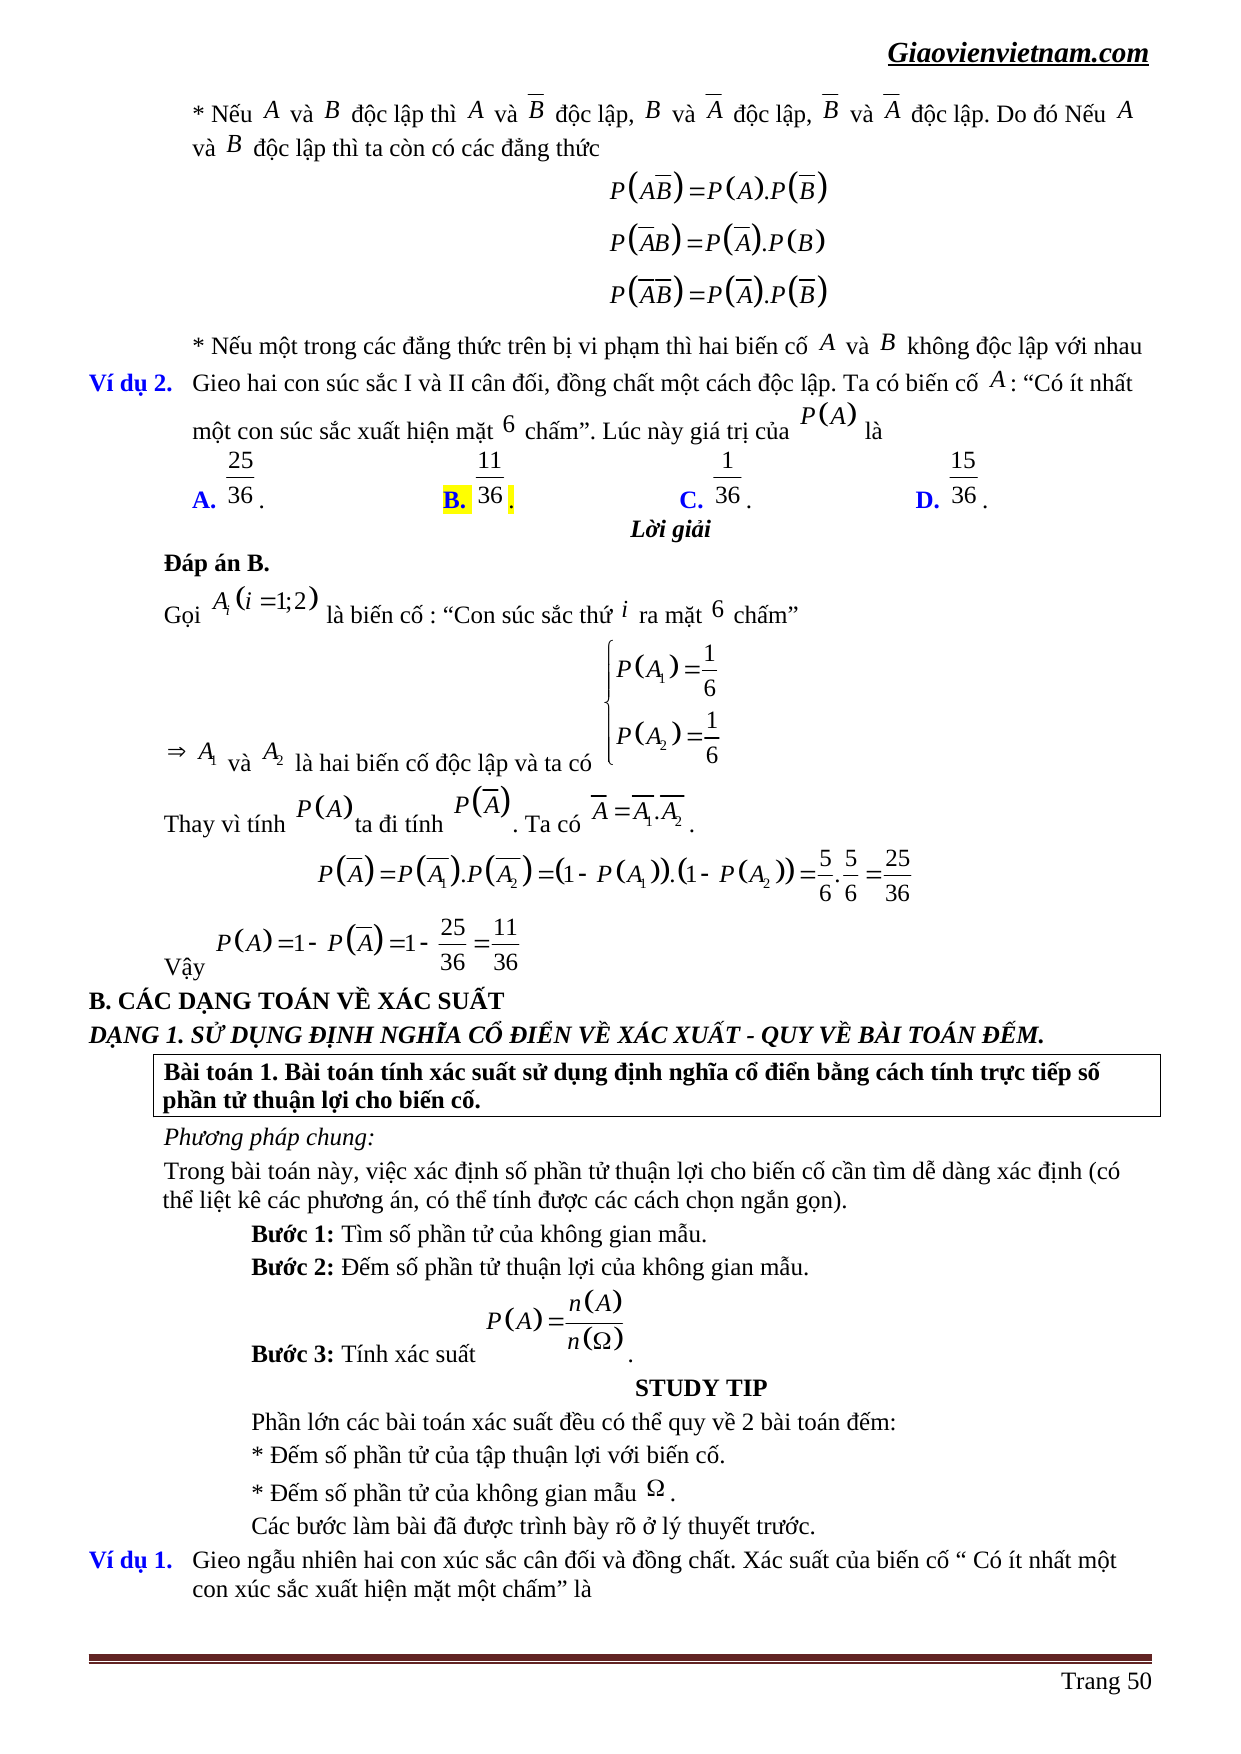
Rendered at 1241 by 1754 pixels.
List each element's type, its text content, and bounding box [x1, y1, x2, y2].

text Thay vì tính ta đi tính . Ta có . [163, 782, 1152, 838]
text B. CÁC DẠNG TOÁN VỀ XÁC SUẤT [88, 986, 1152, 1015]
text và là hai biến cố độc lập và ta có [163, 634, 1152, 777]
text DẠNG 1. SỬ DỤNG ĐỊNH NGHĨA CỔ ĐIỂN VỀ XÁC XUẤT - QUY VỀ BÀI TOÁN ĐẾM. [88, 1020, 1152, 1049]
text * Đếm số phần tử của tập thuận lợi với biến cố. [251, 1441, 1152, 1469]
text Phương pháp chung: [88, 1122, 1152, 1151]
list Lời giải [192, 514, 1152, 543]
list Gieo hai con súc sắc I và II cân đối, đồng chất một cách độc lập. Ta có biến cố : “Có ít nhất một con súc sắc xuất hiện mặt chấm”. Lúc này giá trị của là [88, 365, 1152, 445]
text Bài toán 1. Bài toán tính xác suất sử dụng định nghĩa cổ điển bằng cách tính trực tiếp số phần tử thuận lợi cho biến cố. [154, 1055, 1160, 1116]
text Bước 3: Tính xác suất . [251, 1286, 1152, 1368]
text Gọi là biến cố : “Con súc sắc thứ ra mặt chấm” [163, 582, 1152, 629]
text Phần lớn các bài toán xác suất đều có thể quy về 2 bài toán đếm: [251, 1407, 1152, 1436]
text * Đếm số phần tử của không gian mẫu . [251, 1474, 1152, 1506]
text Bước 1: Tìm số phần tử của không gian mẫu. [251, 1219, 1152, 1247]
list Gieo ngẫu nhiên hai con xúc sắc cân đối và đồng chất. Xác suất của biến cố “ Có ít nhất một con xúc sắc xuất hiện mặt một chấm” là [88, 1545, 1152, 1603]
text Trong bài toán này, việc xác định số phần tử thuận lợi cho biến cố cần tìm dễ dàng xác định (có thể liệt kê các phương án, có thể tính được các cách chọn ngắn gọn). [162, 1156, 1152, 1214]
text Các bước làm bài đã được trình bày rõ ở lý thuyết trước. [251, 1511, 1152, 1540]
text STUDY TIP [251, 1373, 1152, 1402]
text * Nếu một trong các đẳng thức trên bị vi phạm thì hai biến cố và không độc lập với nhau [192, 328, 1152, 360]
list A. . B. . C. . D. . [192, 445, 1152, 514]
text * Nếu và độc lập thì và độc lập, và độc lập, và độc lập. Do đó Nếu và độc lập thì ta còn có các đẳng thức [192, 88, 1152, 162]
text Bước 2: Đếm số phần tử thuận lợi của không gian mẫu. [251, 1252, 1152, 1281]
text Vậy [88, 912, 1152, 981]
text Đáp án B. [163, 548, 1152, 577]
